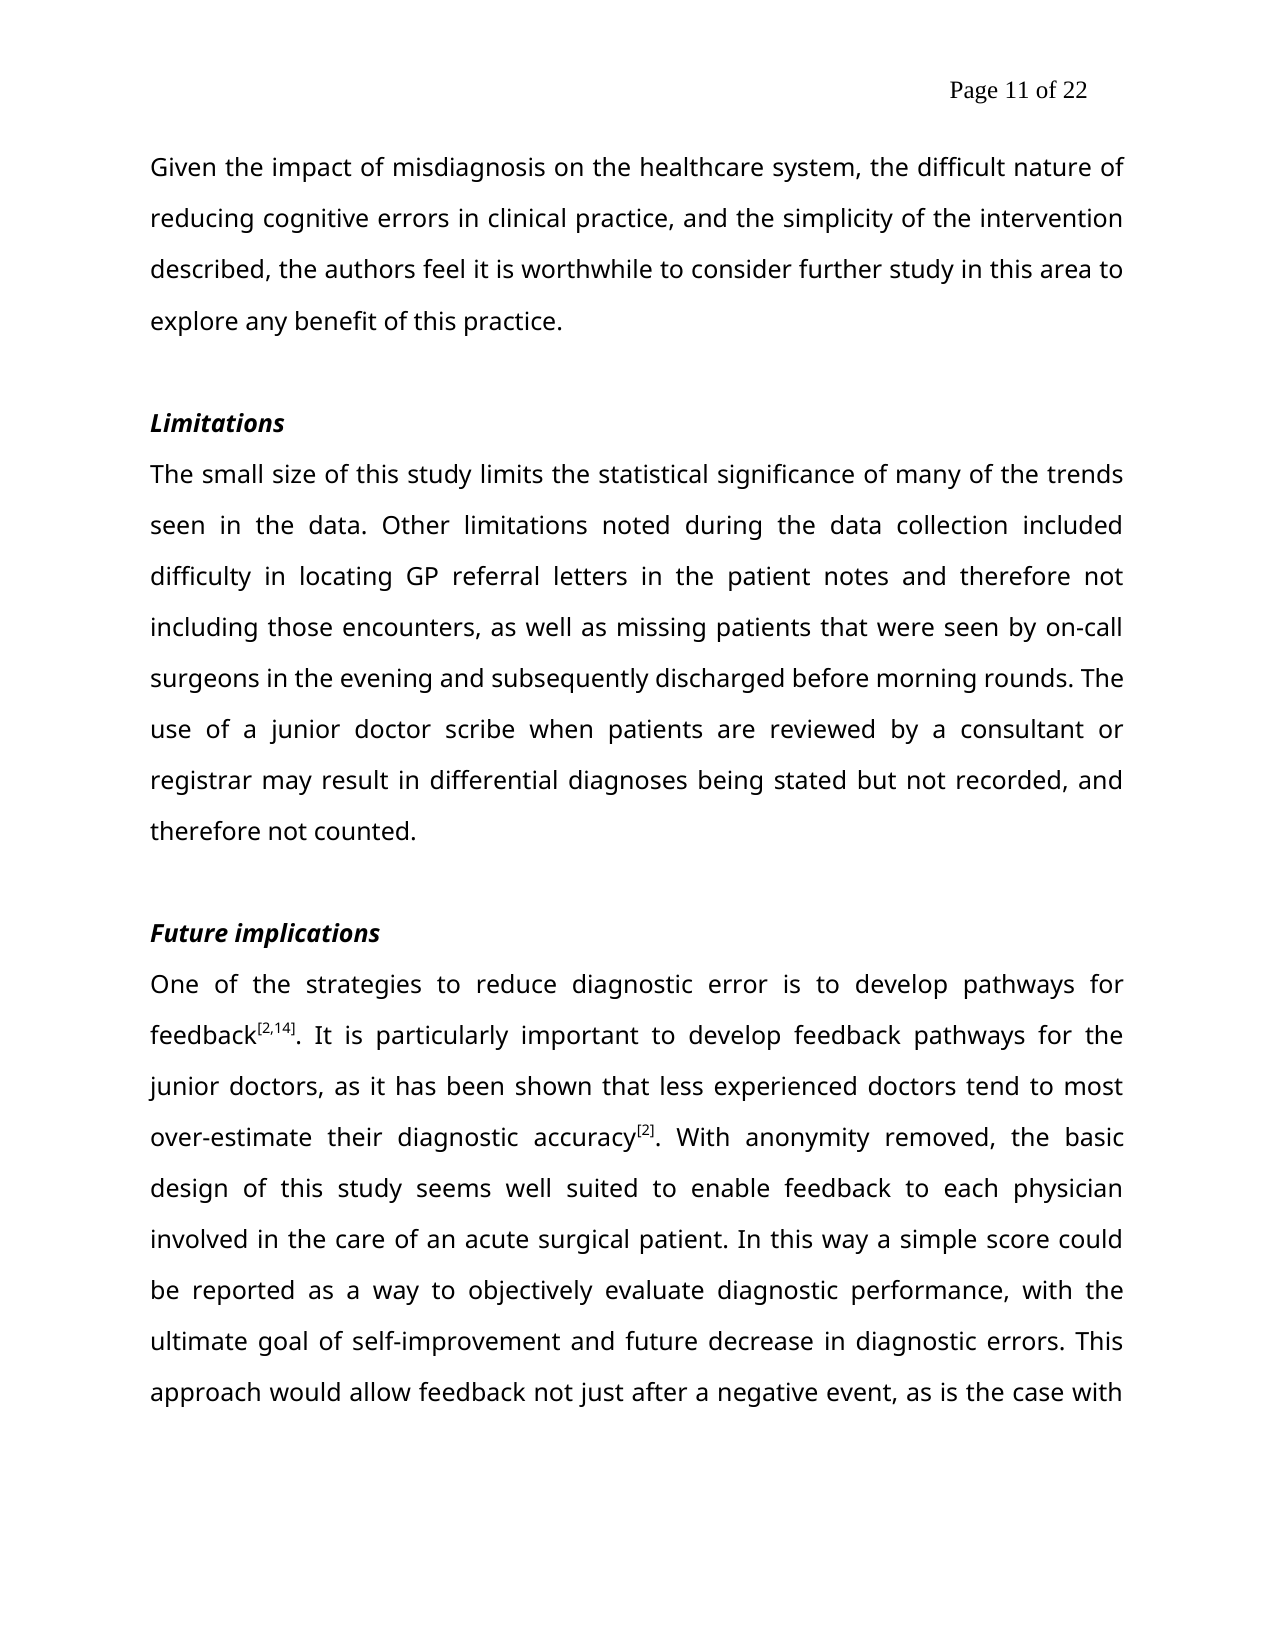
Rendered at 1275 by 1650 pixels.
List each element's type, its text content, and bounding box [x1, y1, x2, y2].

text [150, 150, 1125, 337]
text Future implications [150, 916, 1125, 950]
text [150, 967, 1125, 1409]
text Limitations [150, 405, 1125, 439]
text The small size of this study limits the statistical significance of many of the trends seen in the data. Other limitations noted during the data collection included difficulty in locating GP referral letters in the patient notes and therefore not including those encounters, as well as missing patients that were seen by on-call surgeons in the evening and subsequently discharged before morning rounds. The use of a junior doctor scribe when patients are reviewed by a consultant or registrar may result in differential diagnoses being stated but not recorded, and therefore not counted. [150, 456, 1125, 848]
